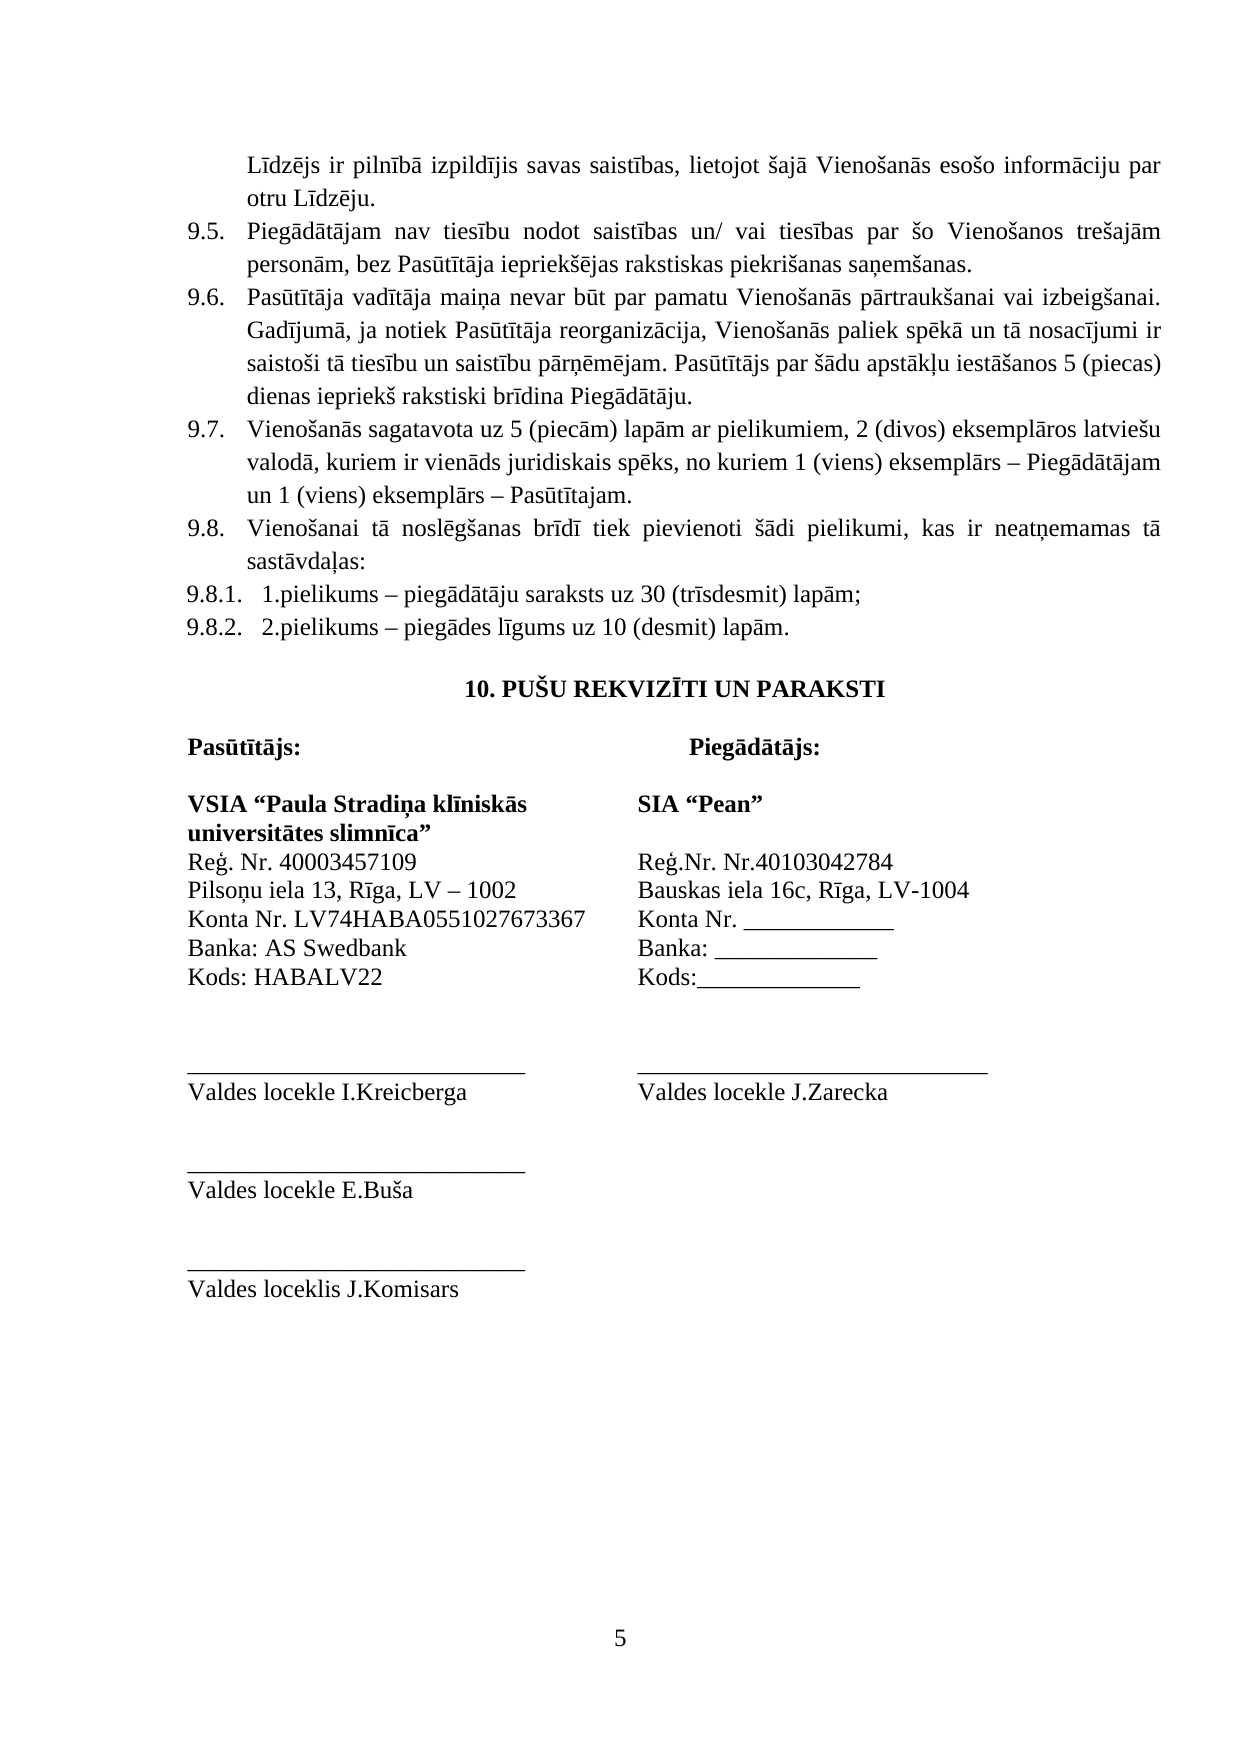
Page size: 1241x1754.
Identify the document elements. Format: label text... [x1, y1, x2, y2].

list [187, 150, 1162, 212]
text Valdes locekle E.Buša [187, 1175, 1162, 1204]
text Konta Nr. LV74HABA0551027673367 Konta Nr. ____________ [187, 904, 1157, 933]
text universitātes slimnīca” [187, 818, 1157, 847]
list Pasūtītāja vadītāja maiņa nevar būt par pamatu Vienošanās pārtraukšanai vai izbeigšanai. Gadījumā, ja notiek Pasūtītāja reorganizācija, Vienošanās paliek spēkā un tā nosacījumi ir saistoši tā tiesību un saistību pārņēmējam. Pasūtītājs par šādu apstākļu iestāšanos 5 (piecas) dienas iepriekš rakstiski brīdina Piegādātāju. [187, 282, 1162, 410]
list 2.pielikums – piegādes līgums uz 10 (desmit) lapām. [186, 612, 1162, 641]
text Pilsoņu iela 13, Rīga, LV – 1002 Bauskas iela 16c, Rīga, LV-1004 [187, 875, 1157, 904]
text Kods: HABALV22 Kods:_____________ [187, 962, 1157, 990]
text 10. PUŠU REKVIZĪTI UN PARAKSTI [187, 674, 1162, 703]
text Valdes locekle I.Kreicberga Valdes locekle J.Zarecka [187, 1077, 1157, 1105]
text ___________________________ [187, 1147, 1162, 1175]
list Piegādātājam nav tiesību nodot saistības un/ vai tiesības par šo Vienošanos trešajām personām, bez Pasūtītāja iepriekšējas rakstiskas piekrišanas saņemšanas. [187, 216, 1162, 278]
list Vienošanai tā noslēgšanas brīdī tiek pievienoti šādi pielikumi, kas ir neatņemamas tā sastāvdaļas: [187, 513, 1162, 575]
list 1.pielikums – piegādātāju saraksts uz 30 (trīsdesmit) lapām; [186, 579, 1162, 608]
text Valdes loceklis J.Komisars [187, 1274, 1162, 1303]
text Pasūtītājs: Piegādātājs: [187, 732, 1162, 760]
text Banka: AS Swedbank Banka: _____________ [187, 933, 1157, 962]
text ___________________________ [187, 1245, 1162, 1274]
text Reģ. Nr. 40003457109 Reģ.Nr. Nr.40103042784 [187, 847, 1157, 875]
text ___________________________ ____________________________ [187, 1048, 1157, 1077]
text VSIA “Paula Stradiņa klīniskās SIA “Pean” [187, 789, 1157, 818]
list Vienošanās sagatavota uz 5 (piecām) lapām ar pielikumiem, 2 (divos) eksemplāros latviešu valodā, kuriem ir vienāds juridiskais spēks, no kuriem 1 (viens) eksemplārs – Piegādātājam un 1 (viens) eksemplārs – Pasūtītajam. [187, 414, 1162, 509]
